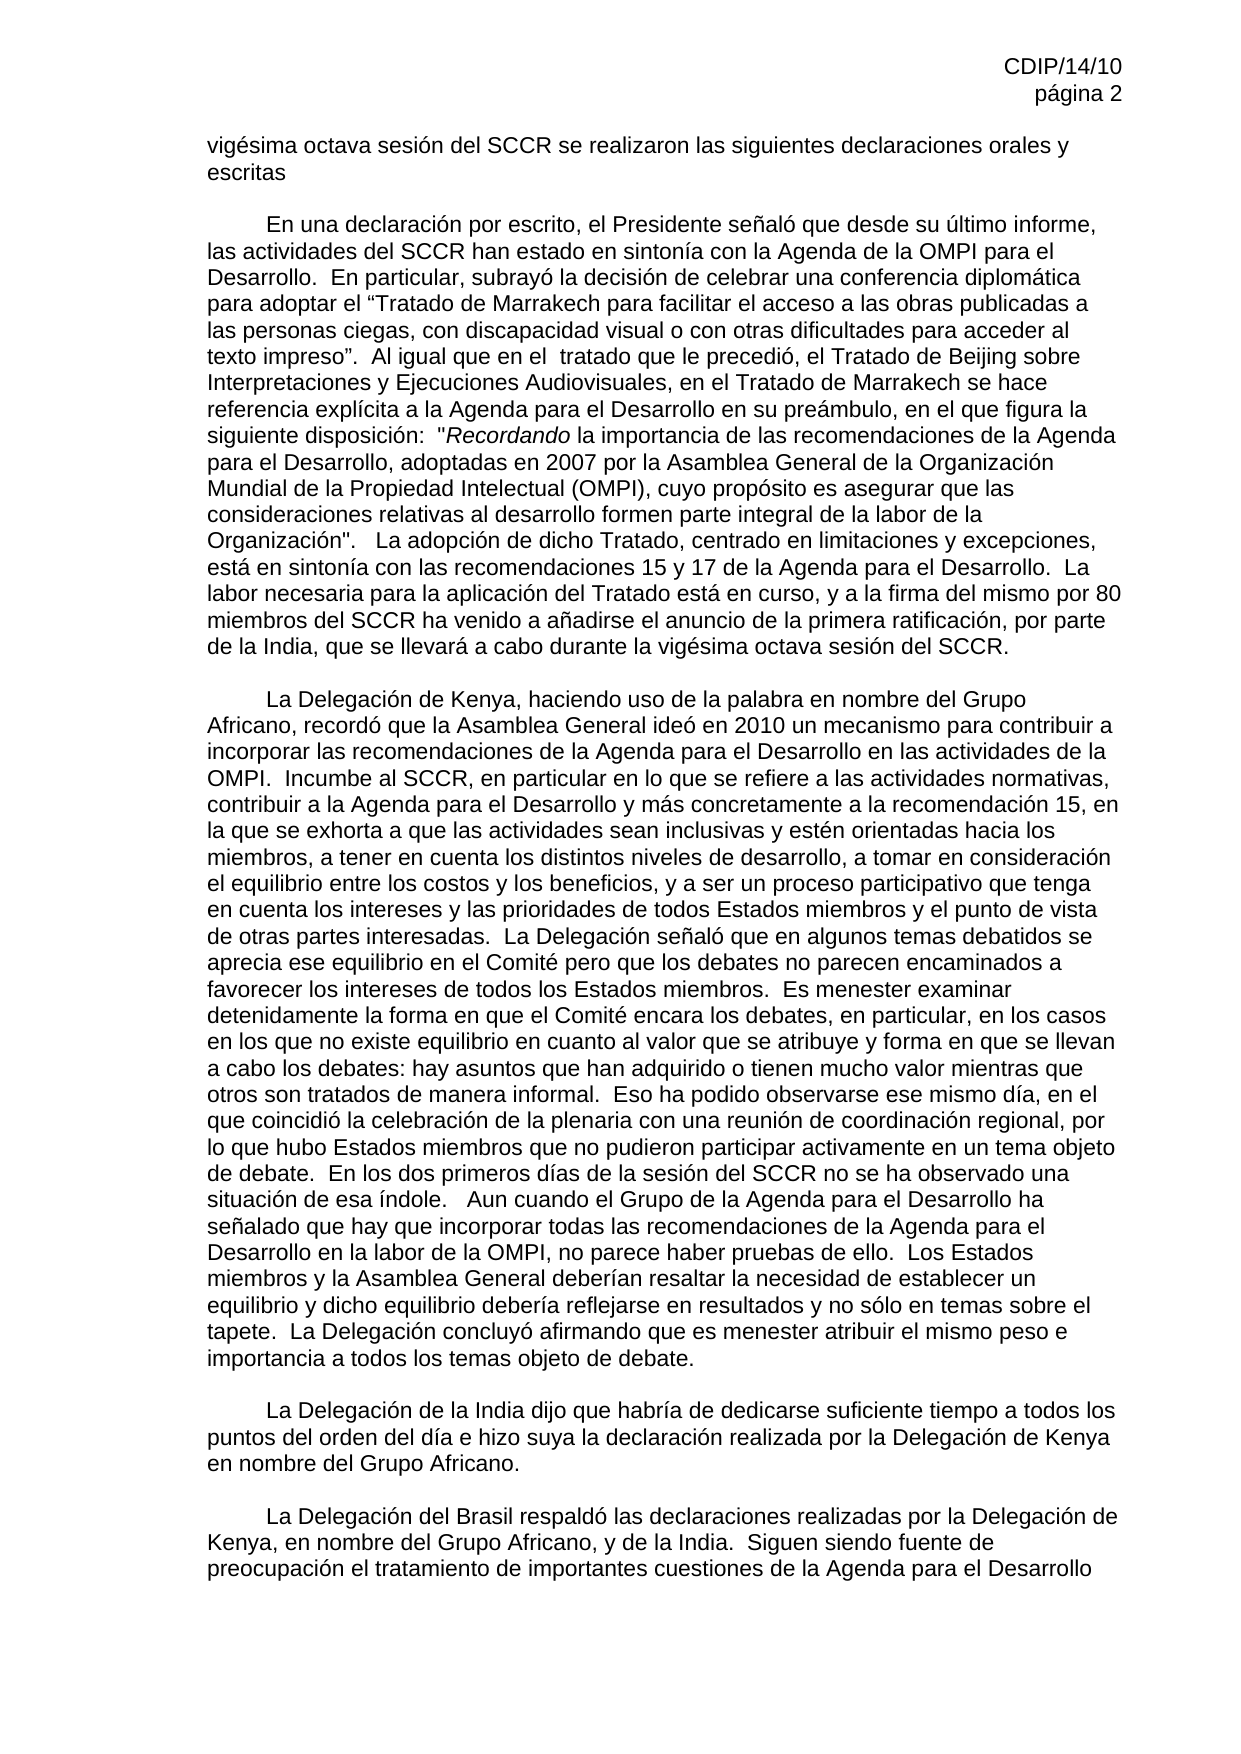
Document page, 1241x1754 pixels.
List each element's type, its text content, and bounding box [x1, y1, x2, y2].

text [207, 1503, 1122, 1582]
text La Delegación de Kenya, haciendo uso de la palabra en nombre del Grupo Africano, recordó que la Asamblea General ideó en 2010 un mecanismo para contribuir a incorporar las recomendaciones de la Agenda para el Desarrollo en las actividades de la OMPI. Incumbe al SCCR, en particular en lo que se refiere a las actividades normativas, contribuir a la Agenda para el Desarrollo y más concretamente a la recomendación 15, en la que se exhorta a que las actividades sean inclusivas y estén orientadas hacia los miembros, a tener en cuenta los distintos niveles de desarrollo, a tomar en consideración el equilibrio entre los costos y los beneficios, y a ser un proceso participativo que tenga en cuenta los intereses y las prioridades de todos Estados miembros y el punto de vista de otras partes interesadas. La Delegación señaló que en algunos temas debatidos se aprecia ese equilibrio en el Comité pero que los debates no parecen encaminados a favorecer los intereses de todos los Estados miembros. Es menester examinar detenidamente la forma en que el Comité encara los debates, en particular, en los casos en los que no existe equilibrio en cuanto al valor que se atribuye y forma en que se llevan a cabo los debates: hay asuntos que han adquirido o tienen mucho valor mientras que otros son tratados de manera informal. Eso ha podido observarse ese mismo día, en el que coincidió la celebración de la plenaria con una reunión de coordinación regional, por lo que hubo Estados miembros que no pudieron participar activamente en un tema objeto de debate. En los dos primeros días de la sesión del SCCR no se ha observado una situación de esa índole. Aun cuando el Grupo de la Agenda para el Desarrollo ha señalado que hay que incorporar todas las recomendaciones de la Agenda para el Desarrollo en la labor de la OMPI, no parece haber pruebas de ello. Los Estados miembros y la Asamblea General deberían resaltar la necesidad de establecer un equilibrio y dicho equilibrio debería reflejarse en resultados y no sólo en temas sobre el tapete. La Delegación concluyó afirmando que es menester atribuir el mismo peso e importancia a todos los temas objeto de debate. [207, 686, 1122, 1371]
text En una declaración por escrito, el Presidente señaló que desde su último informe, las actividades del SCCR han estado en sintonía con la Agenda de la OMPI para el Desarrollo. En particular, subrayó la decisión de celebrar una conferencia diplomática para adoptar el “Tratado de Marrakech para facilitar el acceso a las obras publicadas a las personas ciegas, con discapacidad visual o con otras dificultades para acceder al texto impreso”. Al igual que en el tratado que le precedió, el Tratado de Beijing sobre Interpretaciones y Ejecuciones Audiovisuales, en el Tratado de Marrakech se hace referencia explícita a la Agenda para el Desarrollo en su preámbulo, en el que figura la siguiente disposición: "Recordando la importancia de las recomendaciones de la Agenda para el Desarrollo, adoptadas en 2007 por la Asamblea General de la Organización Mundial de la Propiedad Intelectual (OMPI), cuyo propósito es asegurar que las consideraciones relativas al desarrollo formen parte integral de la labor de la Organización". La adopción de dicho Tratado, centrado en limitaciones y excepciones, está en sintonía con las recomendaciones 15 y 17 de la Agenda para el Desarrollo. La labor necesaria para la aplicación del Tratado está en curso, y a la firma del mismo por 80 miembros del SCCR ha venido a añadirse el anuncio de la primera ratificación, por parte de la India, que se llevará a cabo durante la vigésima octava sesión del SCCR. [207, 211, 1122, 659]
text La Delegación de la India dijo que habría de dedicarse suficiente tiempo a todos los puntos del orden del día e hizo suya la declaración realizada por la Delegación de Kenya en nombre del Grupo Africano. [207, 1397, 1122, 1476]
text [207, 132, 1122, 185]
